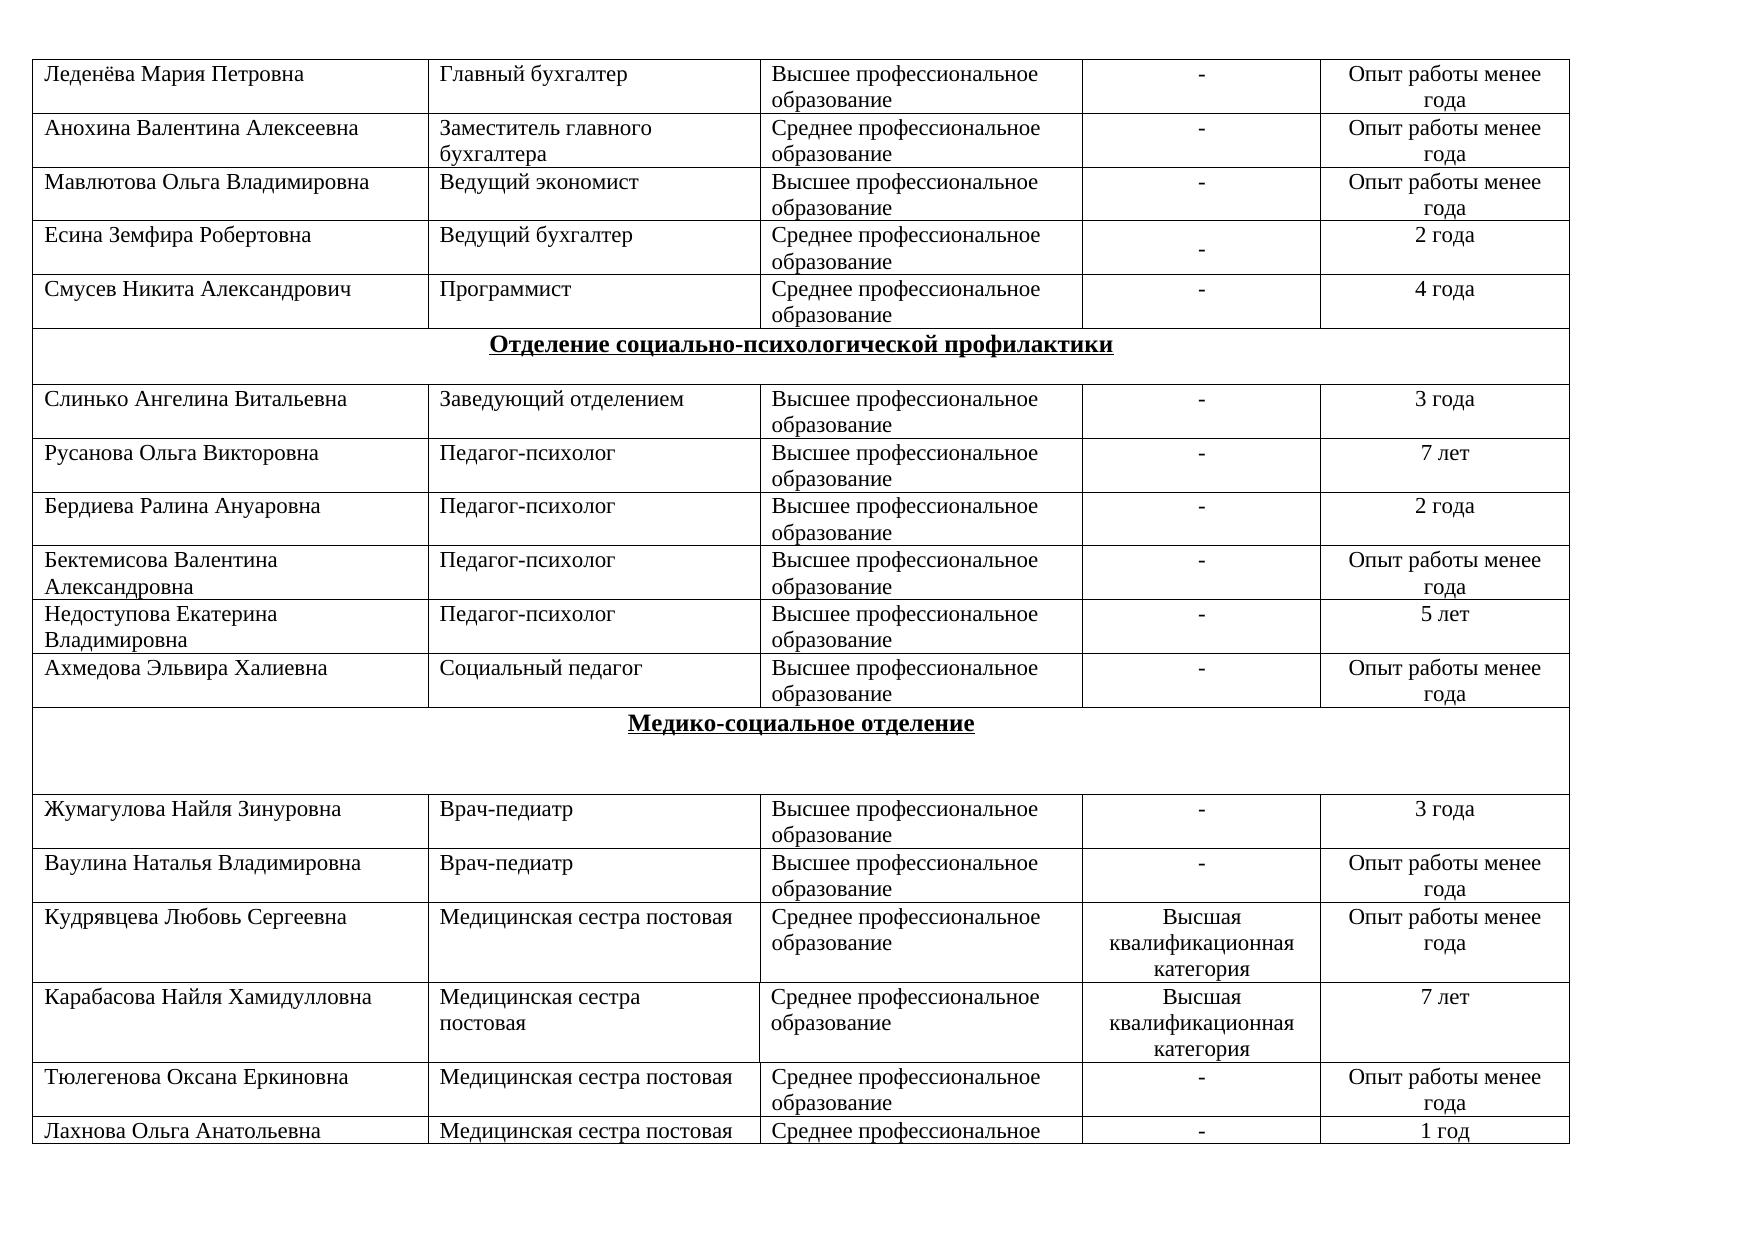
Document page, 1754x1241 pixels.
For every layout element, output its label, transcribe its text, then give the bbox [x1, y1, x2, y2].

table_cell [33, 1117, 428, 1143]
table_cell Опыт работы менее года [1321, 546, 1569, 599]
table_cell Главный бухгалтер [429, 60, 760, 113]
table_cell 3 года [1321, 795, 1569, 848]
table_cell Высшее профессиональное образование [761, 168, 1082, 220]
table_cell - [1083, 849, 1320, 902]
table_cell Среднее профессиональное образование [761, 275, 1082, 328]
table_cell Высшее профессиональное образование [761, 654, 1082, 707]
table_cell Опыт работы менее года [1321, 168, 1569, 220]
table_cell Опыт работы менее года [1321, 114, 1569, 167]
table_cell Педагог-психолог [429, 439, 760, 492]
table_cell - [1083, 275, 1320, 328]
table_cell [761, 1117, 1082, 1143]
table_cell Высшее профессиональное образование [761, 60, 1082, 113]
table_cell Программист [429, 275, 760, 328]
table_cell Карабасова Найля Хамидулловна [33, 983, 428, 1062]
table_cell Высшая квалификационная категория [1083, 983, 1320, 1062]
table_cell Высшая квалификационная категория [1083, 903, 1320, 982]
table_cell Смусев Никита Александрович [33, 275, 428, 328]
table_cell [429, 1117, 760, 1143]
table_cell Медицинская сестра постовая [429, 903, 760, 982]
table_cell - [1083, 493, 1320, 545]
table_cell Педагог-психолог [429, 546, 760, 599]
table_cell Медико-социальное отделение [33, 708, 1569, 794]
table_cell Высшее профессиональное образование [761, 795, 1082, 848]
table_cell 5 лет [1321, 600, 1569, 653]
table_cell Бердиева Ралина Ануаровна [33, 493, 428, 545]
table_cell Жумагулова Найля Зинуровна [33, 795, 428, 848]
table_cell 1 год [1321, 1117, 1569, 1143]
table_cell Ваулина Наталья Владимировна [33, 849, 428, 902]
table_cell Опыт работы менее года [1321, 849, 1569, 902]
table_cell 4 года [1321, 275, 1569, 328]
table_cell Заведующий отделением [429, 385, 760, 438]
table_cell Врач-педиатр [429, 849, 760, 902]
table_cell - [1083, 168, 1320, 220]
table_cell Высшее профессиональное образование [761, 385, 1082, 438]
table_cell - [1083, 546, 1320, 599]
table_cell - [1083, 654, 1320, 707]
table_cell Опыт работы менее года [1321, 1063, 1569, 1116]
table_cell Кудрявцева Любовь Сергеевна [33, 903, 428, 982]
table_cell Есина Земфира Робертовна [33, 221, 428, 274]
table_cell - [1083, 600, 1320, 653]
table_cell Тюлегенова Оксана Еркиновна [33, 1063, 428, 1116]
table_cell Высшее профессиональное образование [761, 439, 1082, 492]
table_cell Педагог-психолог [429, 493, 760, 545]
table_cell Ахмедова Эльвира Халиевна [33, 654, 428, 707]
table_cell Среднее профессиональное образование [761, 1063, 1082, 1116]
table_cell Медицинская сестра постовая [429, 1063, 760, 1116]
table_cell - [1083, 439, 1320, 492]
table_cell Русанова Ольга Викторовна [33, 439, 428, 492]
table_cell Бектемисова Валентина Александровна [33, 546, 428, 599]
table_cell Отделение социально-психологической профилактики [33, 329, 1569, 384]
table_cell Педагог-психолог [429, 600, 760, 653]
table_cell Заместитель главного бухгалтера [429, 114, 760, 167]
table_cell - [1083, 60, 1320, 113]
table_cell Среднее профессиональное образование [761, 903, 1082, 982]
table_cell Среднее профессиональное образование [761, 114, 1082, 167]
table_cell Опыт работы менее года [1321, 903, 1569, 982]
table_cell - [1083, 1063, 1320, 1116]
table_cell Недоступова Екатерина Владимировна [33, 600, 428, 653]
table_cell 2 года [1321, 493, 1569, 545]
table_cell Ведущий экономист [429, 168, 760, 220]
table_cell Мавлютова Ольга Владимировна [33, 168, 428, 220]
table_cell - [1083, 385, 1320, 438]
table_cell Опыт работы менее года [1321, 654, 1569, 707]
table_cell 7 лет [1321, 983, 1569, 1062]
table_cell 7 лет [1321, 439, 1569, 492]
table_cell Социальный педагог [429, 654, 760, 707]
table_cell Среднее профессиональное образование [761, 221, 1082, 274]
table_cell - [1083, 221, 1320, 274]
table_cell Ведущий бухгалтер [429, 221, 760, 274]
table_cell Высшее профессиональное образование [761, 849, 1082, 902]
table_cell Медицинская сестра постовая [429, 983, 759, 1062]
table_cell Высшее профессиональное образование [761, 600, 1082, 653]
table_cell - [1083, 1117, 1320, 1143]
table_cell Среднее профессиональное образование [760, 983, 1082, 1062]
table_cell Опыт работы менее года [1321, 60, 1569, 113]
table_cell Слинько Ангелина Витальевна [33, 385, 428, 438]
table_cell Анохина Валентина Алексеевна [33, 114, 428, 167]
table_cell Леденёва Мария Петровна [33, 60, 428, 113]
table_cell 3 года [1321, 385, 1569, 438]
table_cell - [1083, 795, 1320, 848]
table_cell Высшее профессиональное образование [761, 493, 1082, 545]
table_cell 2 года [1321, 221, 1569, 274]
table_cell Врач-педиатр [429, 795, 760, 848]
table_cell Высшее профессиональное образование [761, 546, 1082, 599]
table_cell - [1083, 114, 1320, 167]
